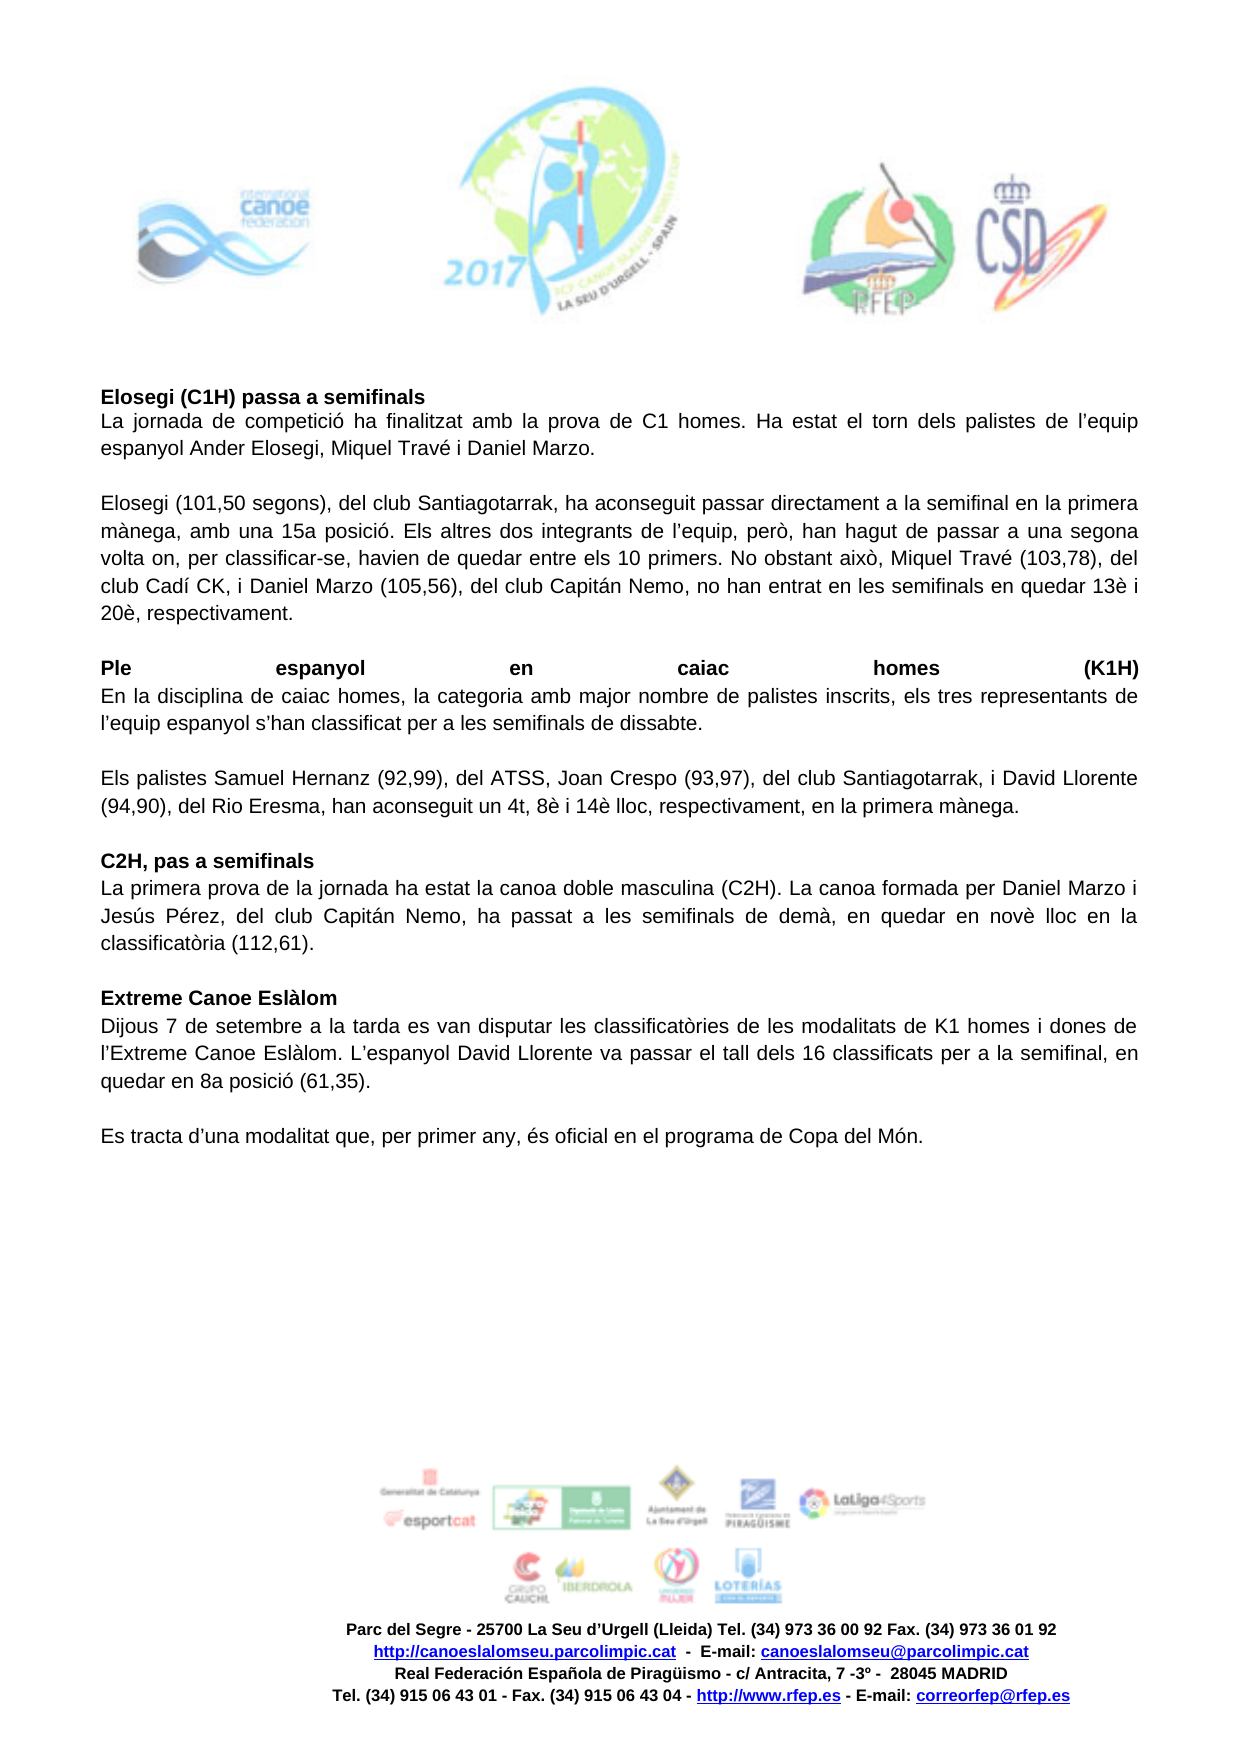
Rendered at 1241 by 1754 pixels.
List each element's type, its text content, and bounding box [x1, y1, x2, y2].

text Elosegi (101,50 segons), del club Santiagotarrak, ha aconseguit passar directament a la semifinal en la primera mànega, amb una 15a posició. Els altres dos integrants de l’equip, però, han hagut de passar a una segona volta on, per classificar-se, havien de quedar entre els 10 primers. No obstant això, Miquel Travé (103,78), del club Cadí CK, i Daniel Marzo (105,56), del club Capitán Nemo, no han entrat en les semifinals en quedar 13è i 20è, respectivament. [100, 491, 1140, 625]
text Ple espanyol en caiac homes (K1H) En la disciplina de caiac homes, la categoria amb major nombre de palistes inscrits, els tres representants de l’equip espanyol s’han classificat per a les semifinals de dissabte. [100, 656, 1140, 735]
text Extreme Canoe Eslàlom [100, 986, 1140, 1010]
text Es tracta d’una modalitat que, per primer any, és oficial en el programa de Copa del Món. [100, 1123, 1140, 1147]
picture [364, 1462, 948, 1614]
text C2H, pas a semifinals [100, 848, 1140, 872]
text Dijous 7 de setembre a la tarda es van disputar les classificatòries de les modalitats de K1 homes i dones de l’Extreme Canoe Eslàlom. L’espanyol David Llorente va passar el tall dels 16 classificats per a la semifinal, en quedar en 8a posició (61,35). [100, 1013, 1140, 1092]
picture [100, 75, 1140, 332]
text Elosegi (C1H) passa a semifinals [100, 384, 1160, 408]
text La jornada de competició ha finalitzat amb la prova de C1 homes. Ha estat el torn dels palistes de l’equip espanyol Ander Elosegi, Miquel Travé i Daniel Marzo. [100, 408, 1140, 460]
text La primera prova de la jornada ha estat la canoa doble masculina (C2H). La canoa formada per Daniel Marzo i Jesús Pérez, del club Capitán Nemo, ha passat a les semifinals de demà, en quedar en novè lloc en la classificatòria (112,61). [100, 876, 1140, 955]
text Els palistes Samuel Hernanz (92,99), del ATSS, Joan Crespo (93,97), del club Santiagotarrak, i David Llorente (94,90), del Rio Eresma, han aconseguit un 4t, 8è i 14è lloc, respectivament, en la primera mànega. [100, 766, 1140, 817]
